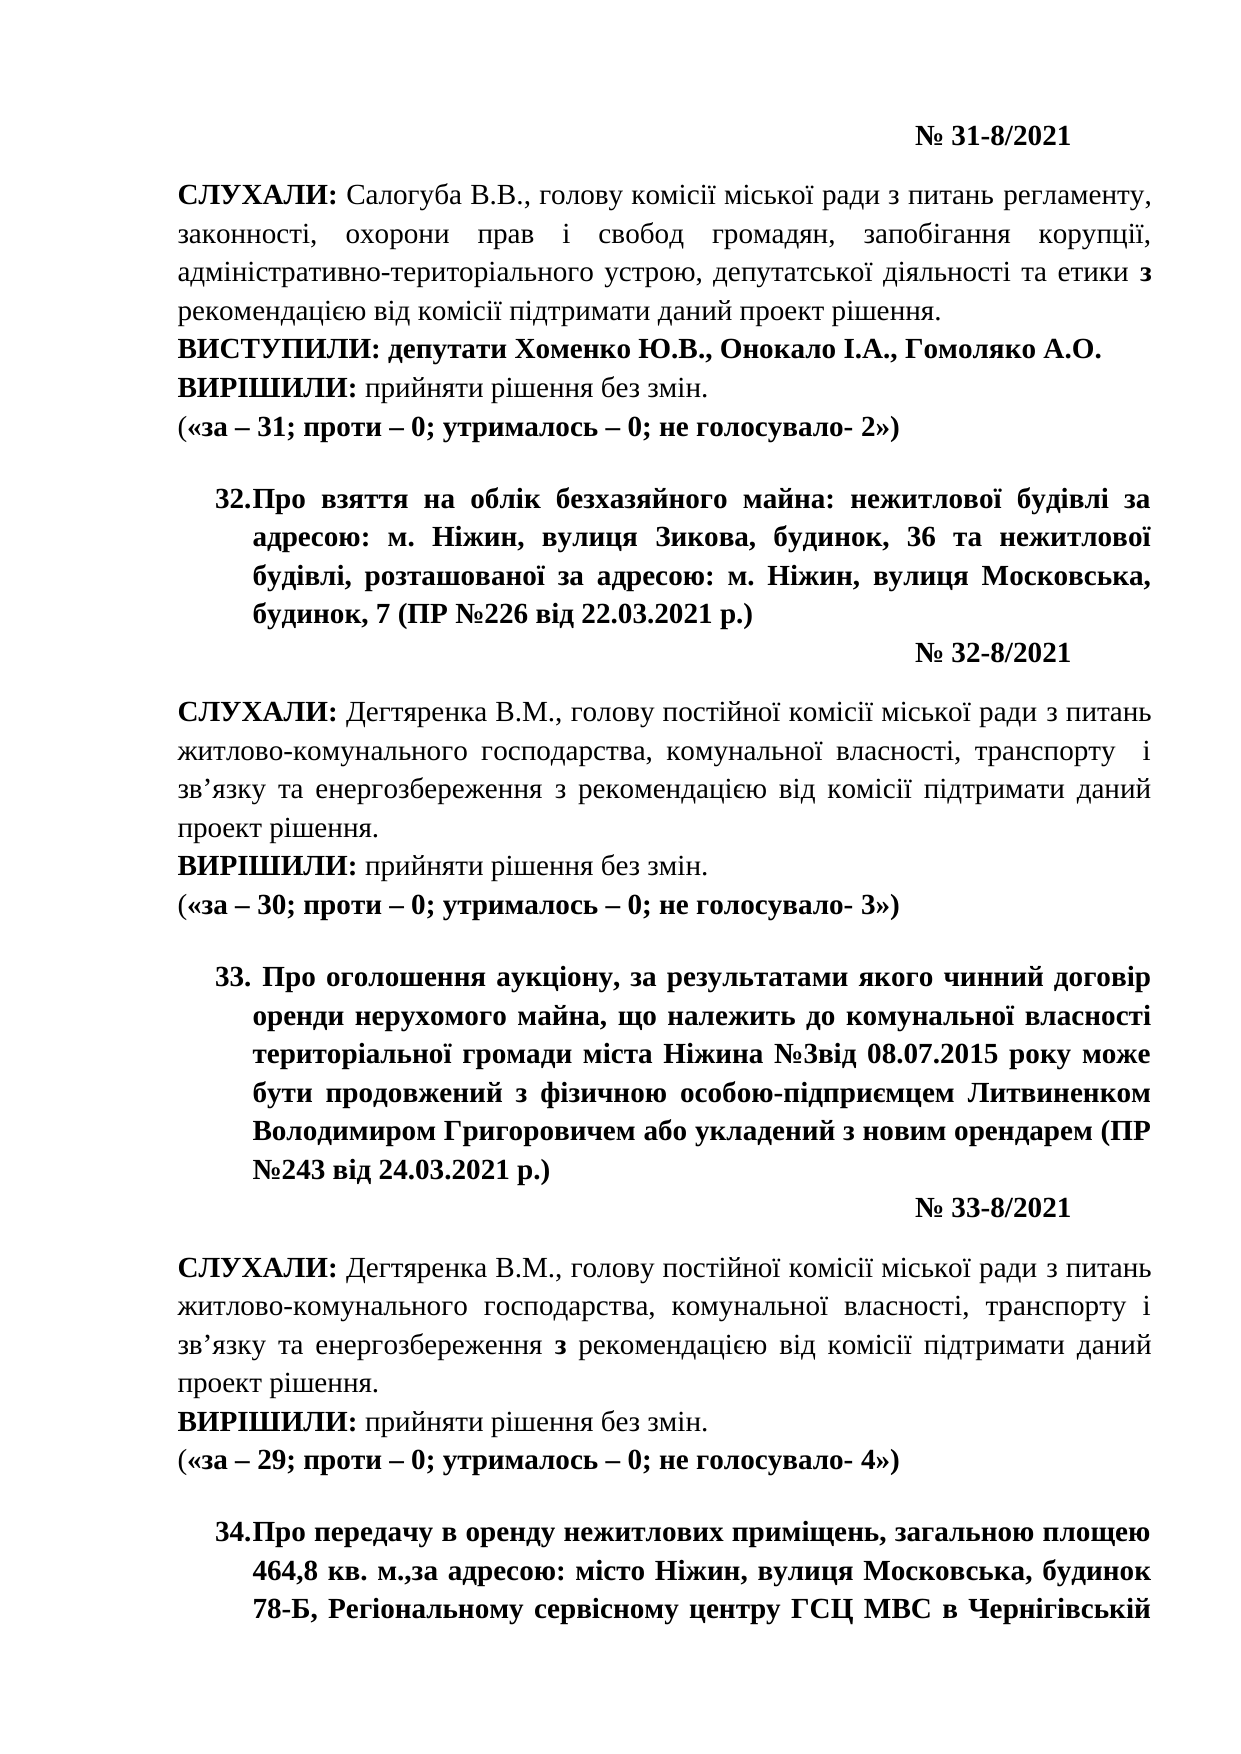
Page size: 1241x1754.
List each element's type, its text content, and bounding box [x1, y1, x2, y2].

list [215, 1514, 1152, 1625]
list № 31-8/2021 [842, 118, 1152, 152]
list Про оголошення аукціону, за результатами якого чинний договір оренди нерухомого майна, що належить до комунальної власності територіальної громади міста Ніжина №3від 08.07.2015 року може бути продовжений з фізичною особою-підприємцем Литвиненком Володимиром Григоровичем або укладений з новим орендарем (ПР №243 від 24.03.2021 р.) [215, 959, 1152, 1185]
text ВИСТУПИЛИ: депутати Хоменко Ю.В., Онокало І.А., Гомоляко А.О. [177, 332, 1152, 365]
text («за – 29; проти – 0; утрималось – 0; не голосувало- 4») [177, 1442, 1152, 1476]
text ВИРІШИЛИ: прийняти рішення без змін. [177, 848, 1152, 882]
text СЛУХАЛИ: Салогуба В.В., голову комісії міської ради з питань регламенту, законності, охорони прав і свобод громадян, запобігання корупції, адміністративно-територіального устрою, депутатської діяльності та етики з рекомендацією від комісії підтримати даний проект рішення. [177, 177, 1152, 216]
text СЛУХАЛИ: Салогуба В.В., голову комісії міської ради з питань регламенту, законності, охорони прав і свобод громадян, запобігання корупції, адміністративно-територіального устрою, депутатської діяльності та етики з рекомендацією від комісії підтримати даний проект рішення. [177, 249, 1152, 327]
text ВИРІШИЛИ: прийняти рішення без змін. [177, 1404, 1152, 1437]
text ВИРІШИЛИ: прийняти рішення без змін. [177, 370, 1152, 404]
list № 32-8/2021 [842, 635, 1152, 668]
list № 33-8/2021 [842, 1190, 1152, 1224]
list Про взяття на облік безхазяйного майна: нежитлової будівлі за адресою: м. Ніжин, вулиця Зикова, будинок, 36 та нежитлової будівлі, розташованої за адресою: м. Ніжин, вулиця Московська, будинок, 7 (ПР №226 від 22.03.2021 р.) [215, 481, 1152, 630]
text («за – 31; проти – 0; утрималось – 0; не голосувало- 2») [177, 409, 1152, 442]
text («за – 30; проти – 0; утрималось – 0; не голосувало- 3») [177, 887, 1152, 921]
